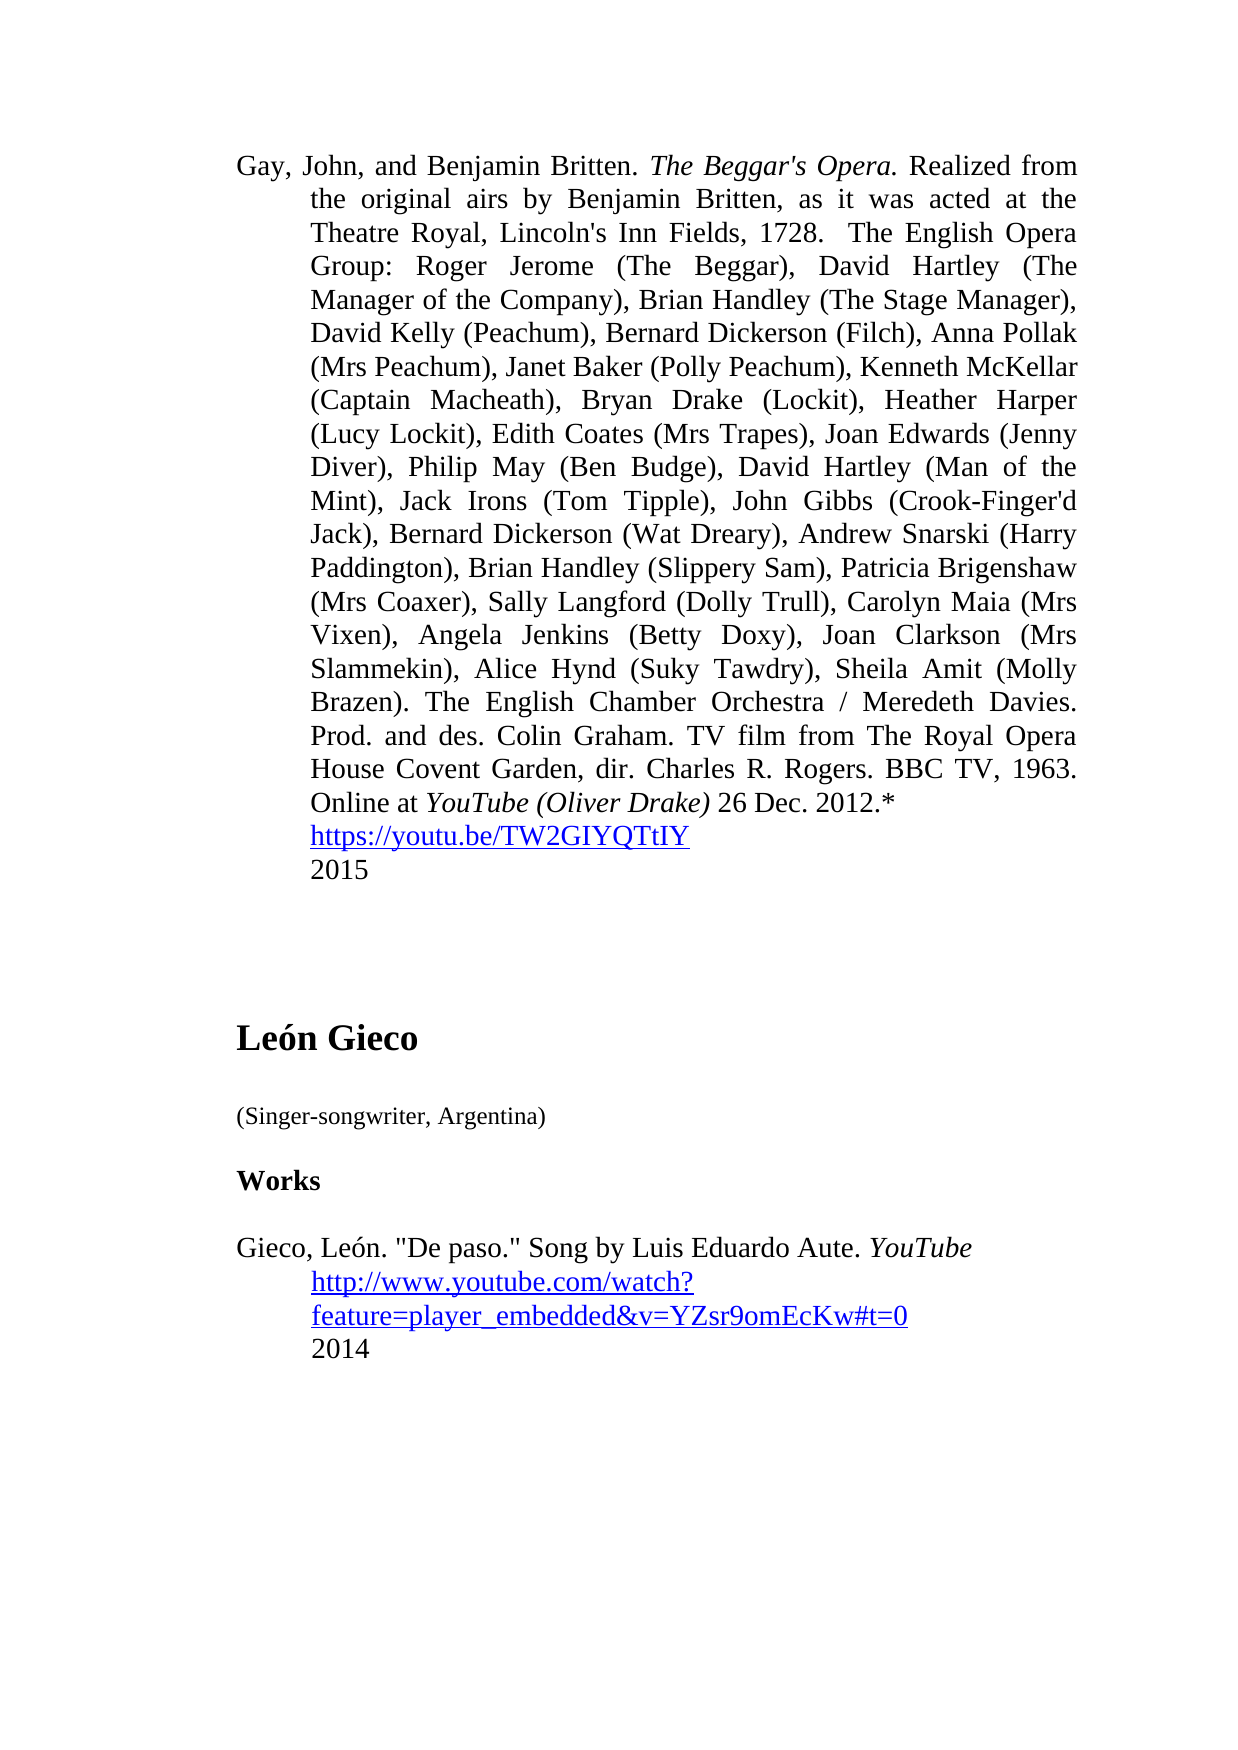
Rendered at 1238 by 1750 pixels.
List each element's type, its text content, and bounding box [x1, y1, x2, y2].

text (Singer-songwriter, Argentina) [236, 1101, 1078, 1130]
text Gay, John, and Benjamin Britten. The Beggar's Opera. Realized from the original airs by Benjamin Britten, as it was acted at the Theatre Royal, Lincoln's Inn Fields, 1728. The English Opera Group: Roger Jerome (The Beggar), David Hartley (The Manager of the Company), Brian Handley (The Stage Manager), David Kelly (Peachum), Bernard Dickerson (Filch), Anna Pollak (Mrs Peachum), Janet Baker (Polly Peachum), Kenneth McKellar (Captain Macheath), Bryan Drake (Lockit), Heather Harper (Lucy Lockit), Edith Coates (Mrs Trapes), Joan Edwards (Jenny Diver), Philip May (Ben Budge), David Hartley (Man of the Mint), Jack Irons (Tom Tipple), John Gibbs (Crook-Finger'd Jack), Bernard Dickerson (Wat Dreary), Andrew Snarski (Harry Paddington), Brian Handley (Slippery Sam), Patricia Brigenshaw (Mrs Coaxer), Sally Langford (Dolly Trull), Carolyn Maia (Mrs Vixen), Angela Jenkins (Betty Doxy), Joan Clarkson (Mrs Slammekin), Alice Hynd (Suky Tawdry), Sheila Amit (Molly Brazen). The English Chamber Orchestra / Meredeth Davies. Prod. and des. Colin Graham. TV film from The Royal Opera House Covent Garden, dir. Charles R. Rogers. BBC TV, 1963. Online at YouTube (Oliver Drake) 26 Dec. 2012.* [236, 148, 1078, 818]
text Works [236, 1163, 1078, 1197]
text León Gieco [236, 1015, 1078, 1058]
text https://youtu.be/TW2GIYQTtIY [236, 818, 1078, 852]
text 2014 [236, 1331, 1078, 1365]
text Gieco, León. "De paso." Song by Luis Eduardo Aute. YouTube [236, 1231, 1078, 1264]
text 2015 [236, 852, 1078, 886]
text http://www.youtube.com/watch?feature=player_embedded&v=YZsr9omEcKw#t=0 [236, 1264, 1078, 1331]
